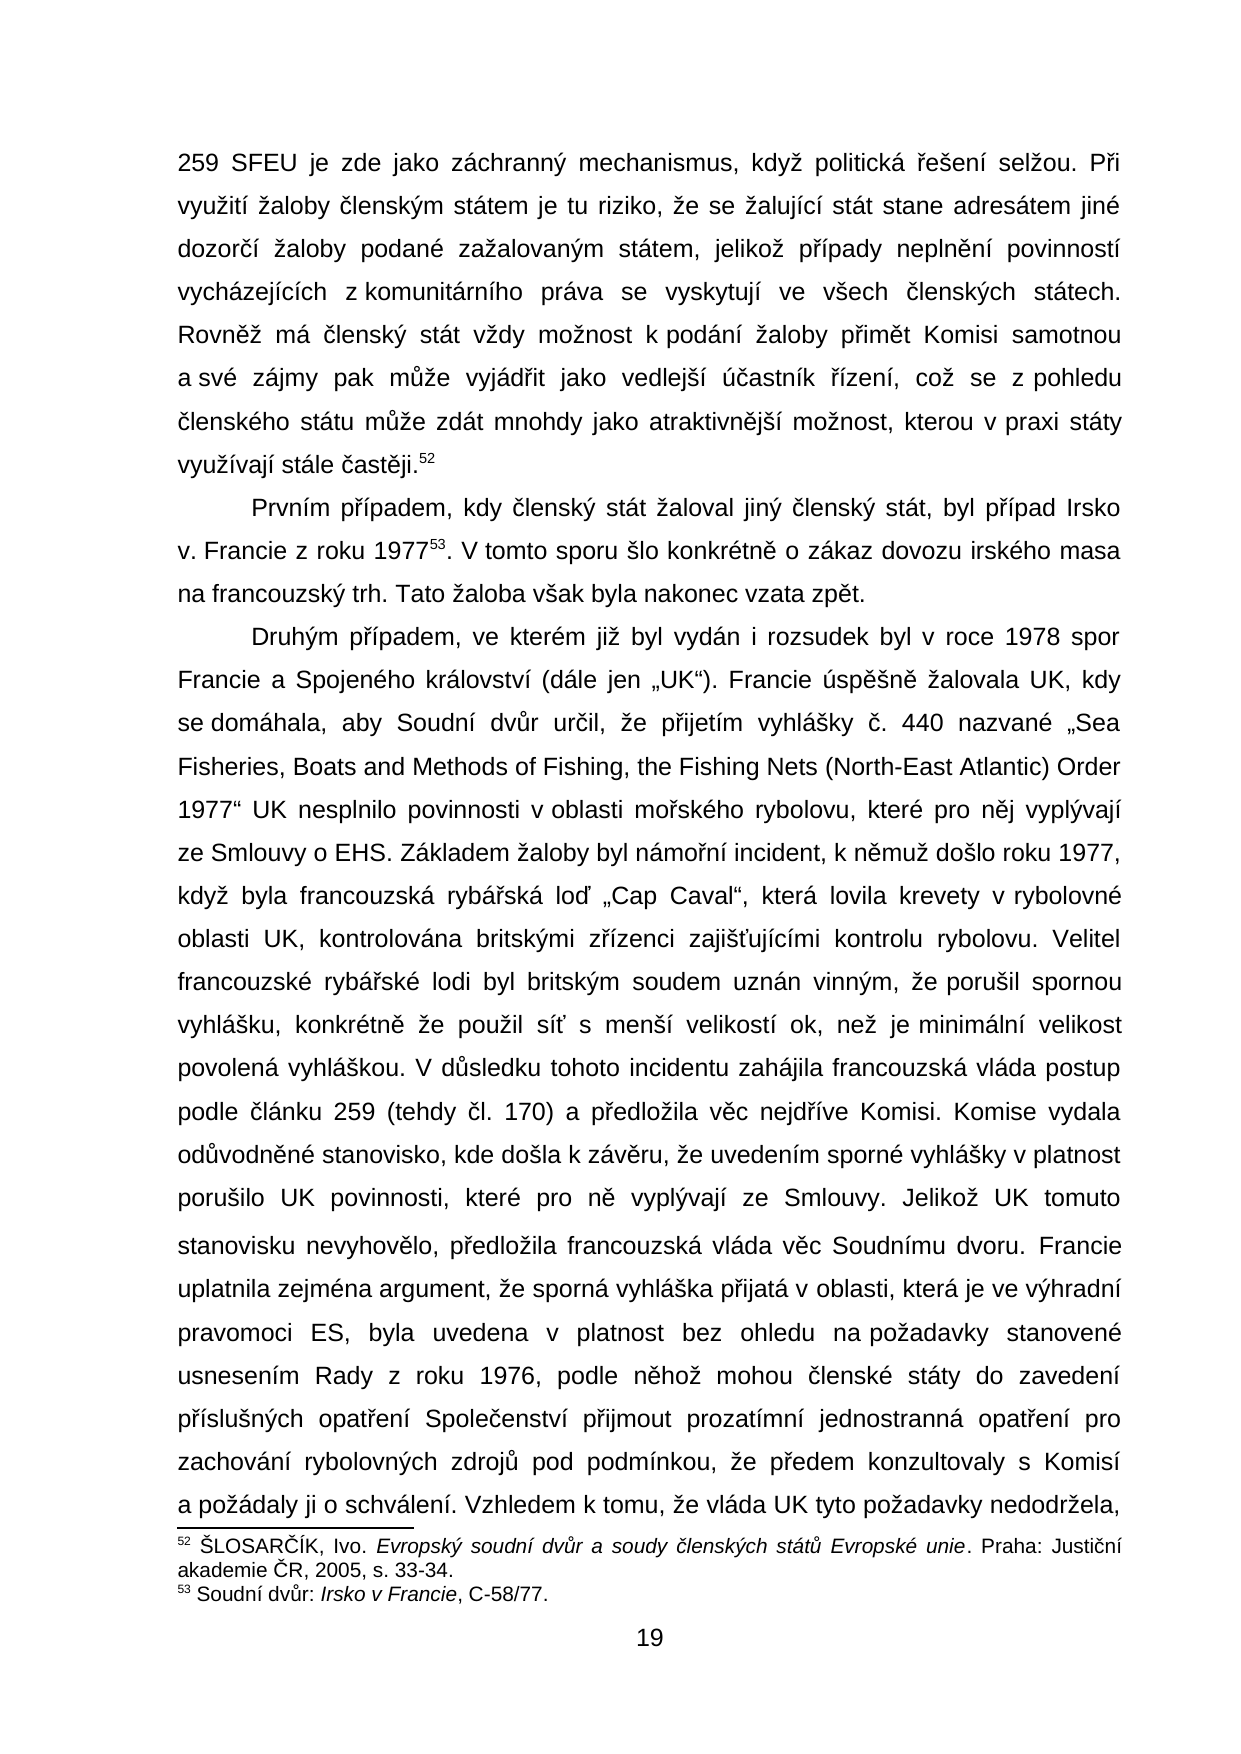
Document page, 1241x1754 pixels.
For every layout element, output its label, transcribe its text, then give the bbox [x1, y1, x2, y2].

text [177, 148, 1122, 478]
text Prvním případem, kdy členský stát žaloval jiný členský stát, byl případ Irsko v. Francie z roku 1977. V tomto sporu šlo konkrétně o zákaz dovozu irského masa na francouzský trh. Tato žaloba však byla nakonec vzata zpět. [177, 493, 1122, 608]
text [177, 622, 1122, 1519]
